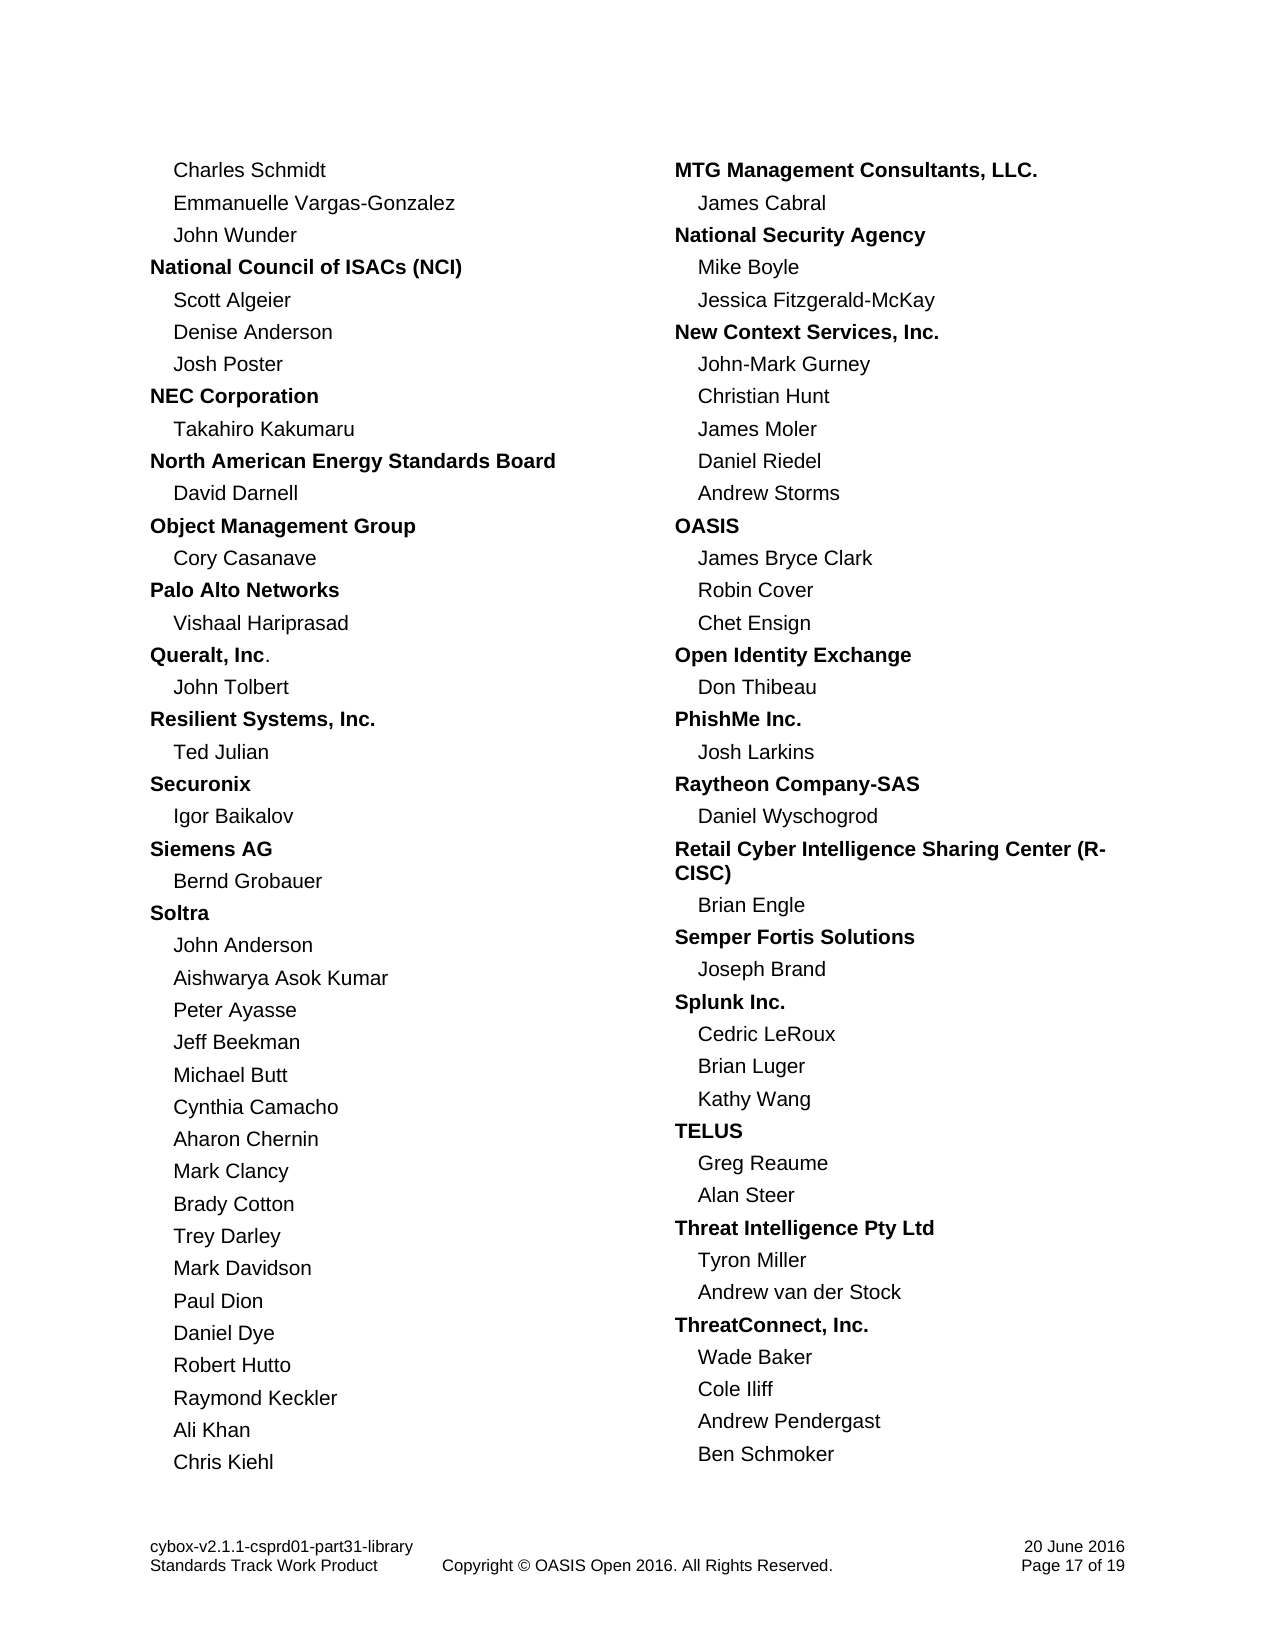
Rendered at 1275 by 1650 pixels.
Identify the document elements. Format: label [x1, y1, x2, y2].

table_header [139, 150, 663, 1482]
table_header [663, 150, 1123, 1482]
